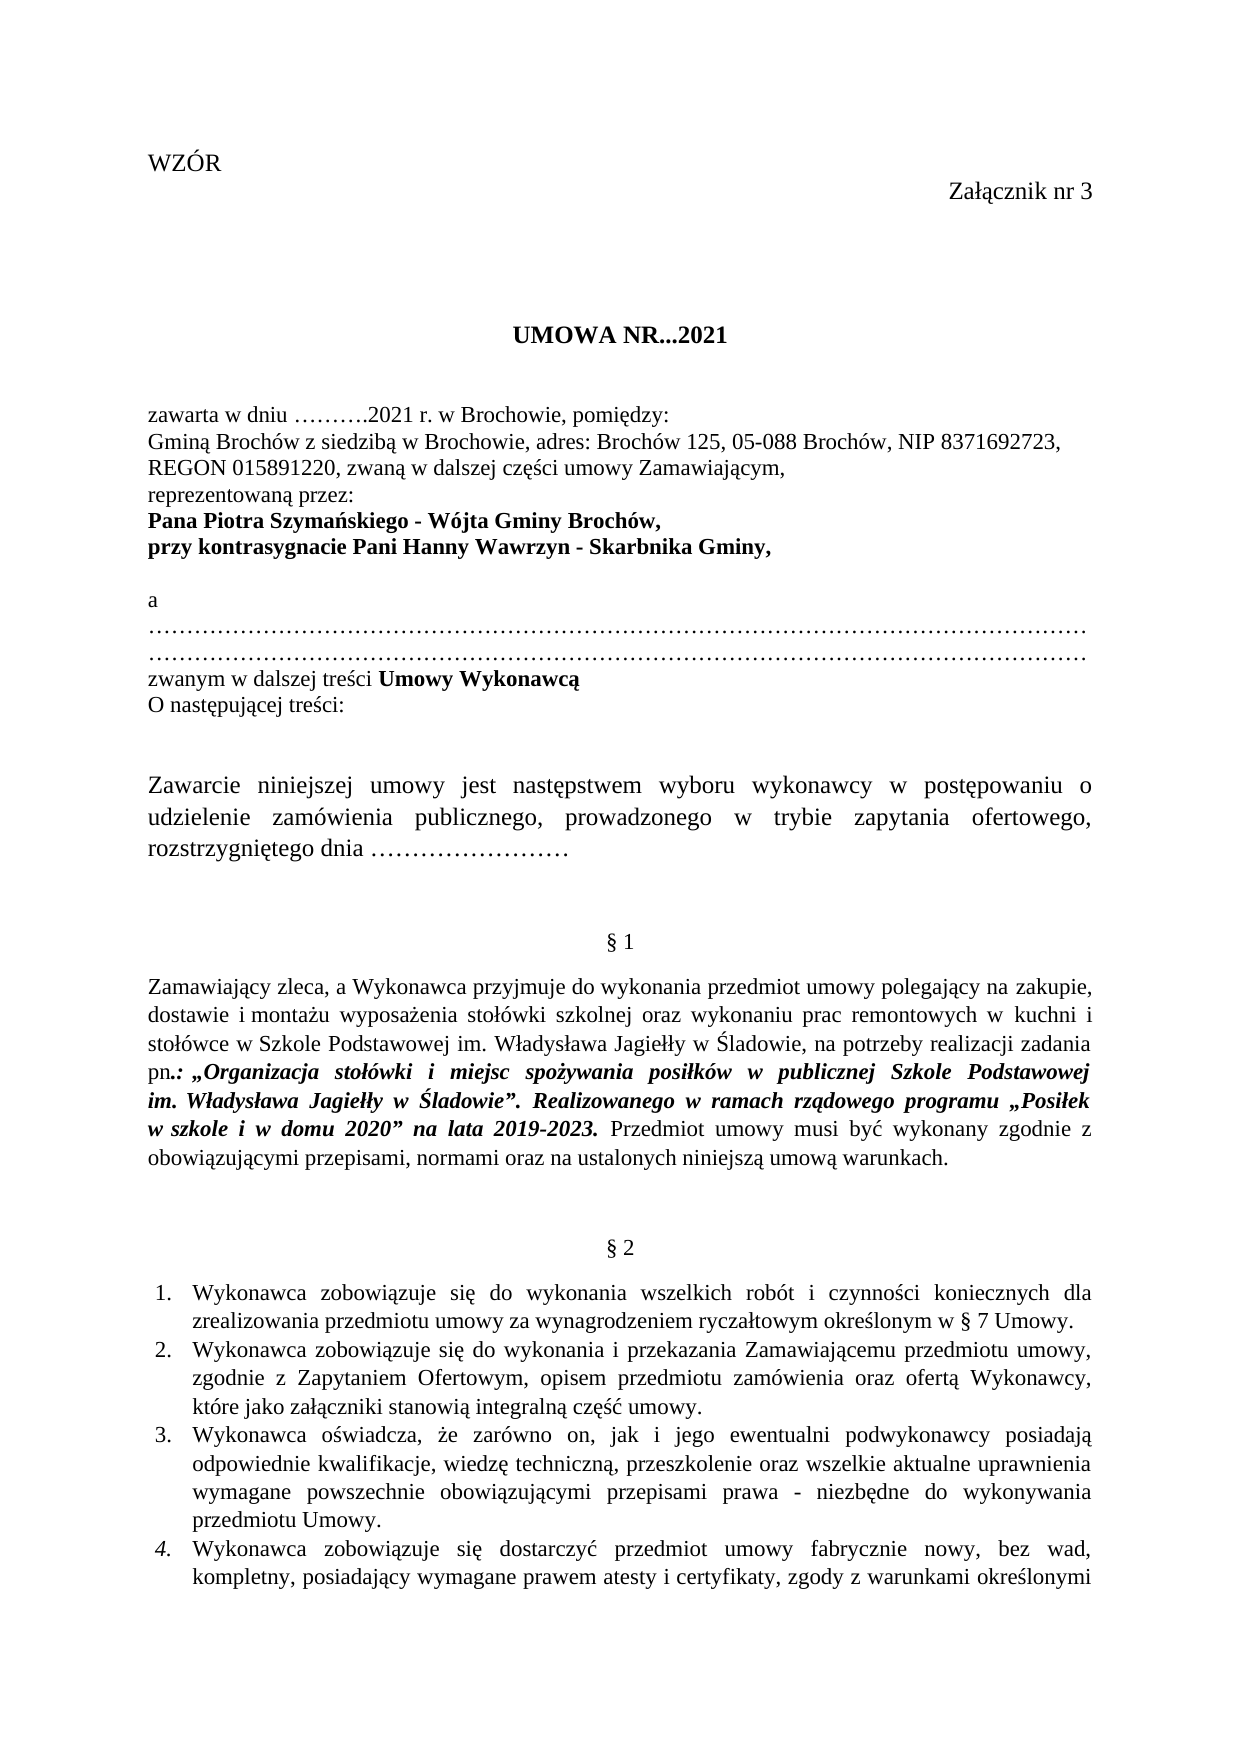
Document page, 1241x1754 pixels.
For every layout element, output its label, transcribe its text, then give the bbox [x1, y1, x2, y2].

text Zawarcie niniejszej umowy jest następstwem wyboru wykonawcy w postępowaniu o udzielenie zamówienia publicznego, prowadzonego w trybie zapytania ofertowego, rozstrzygniętego dnia …………………… [148, 771, 1093, 861]
text Zamawiający zleca, a Wykonawca przyjmuje do wykonania przedmiot umowy polegający na zakupie, dostawie i montażu wyposażenia stołówki szkolnej oraz wykonaniu prac remontowych w kuchni i stołówce w Szkole Podstawowej im. Władysława Jagiełły w Śladowie, na potrzeby realizacji zadania pn.: „Organizacja stołówki i miejsc spożywania posiłków w publicznej Szkole Podstawowej im. Władysława Jagiełły w Śladowie”. Realizowanego w ramach rządowego programu „Posiłek w szkole i w domu 2020” na lata 2019-2023. Przedmiot umowy musi być wykonany zgodnie z obowiązującymi przepisami, normami oraz na ustalonych niniejszą umową warunkach. [148, 973, 1093, 1170]
text Pana Piotra Szymańskiego - Wójta Gminy Brochów, przy kontrasygnacie Pani Hanny Wawrzyn - Skarbnika Gminy, [148, 507, 1093, 560]
list Wykonawca zobowiązuje się do wykonania i przekazania Zamawiającemu przedmiotu umowy, zgodnie z Zapytaniem Ofertowym, opisem przedmiotu zamówienia oraz ofertą Wykonawcy, które jako załączniki stanowią integralną część umowy. [154, 1336, 1093, 1419]
list Wykonawca zobowiązuje się do wykonania wszelkich robót i czynności koniecznych dla zrealizowania przedmiotu umowy za wynagrodzeniem ryczałtowym określonym w § 7 Umowy. [154, 1279, 1093, 1334]
text Załącznik nr 3 [148, 176, 1093, 205]
text …………………………………………………………………………………………………………………………………………………………………………………………………………………………zwanym w dalszej treści Umowy Wykonawcą [148, 612, 1093, 691]
text Gminą Brochów z siedzibą w Brochowie, adres: Brochów 125, 05-088 Brochów, NIP 8371692723, REGON 015891220, zwaną w dalszej części umowy Zamawiającym, [148, 428, 1093, 481]
text a [148, 586, 1093, 612]
text § 2 [148, 1234, 1093, 1260]
text reprezentowaną przez: [148, 481, 1093, 507]
list Wykonawca oświadcza, że zarówno on, jak i jego ewentualni podwykonawcy posiadają odpowiednie kwalifikacje, wiedzę techniczną, przeszkolenie oraz wszelkie aktualne uprawnienia wymagane powszechnie obowiązującymi przepisami prawa - niezbędne do wykonywania przedmiotu Umowy. [154, 1421, 1093, 1533]
text UMOWA NR...2021 [148, 320, 1093, 349]
text O następującej treści: [148, 691, 1093, 718]
text § 1 [148, 928, 1093, 954]
text zawarta w dniu ……….2021 r. w Brochowie, pomiędzy: [148, 402, 1093, 428]
text WZÓR [148, 148, 1093, 176]
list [154, 1535, 1093, 1590]
